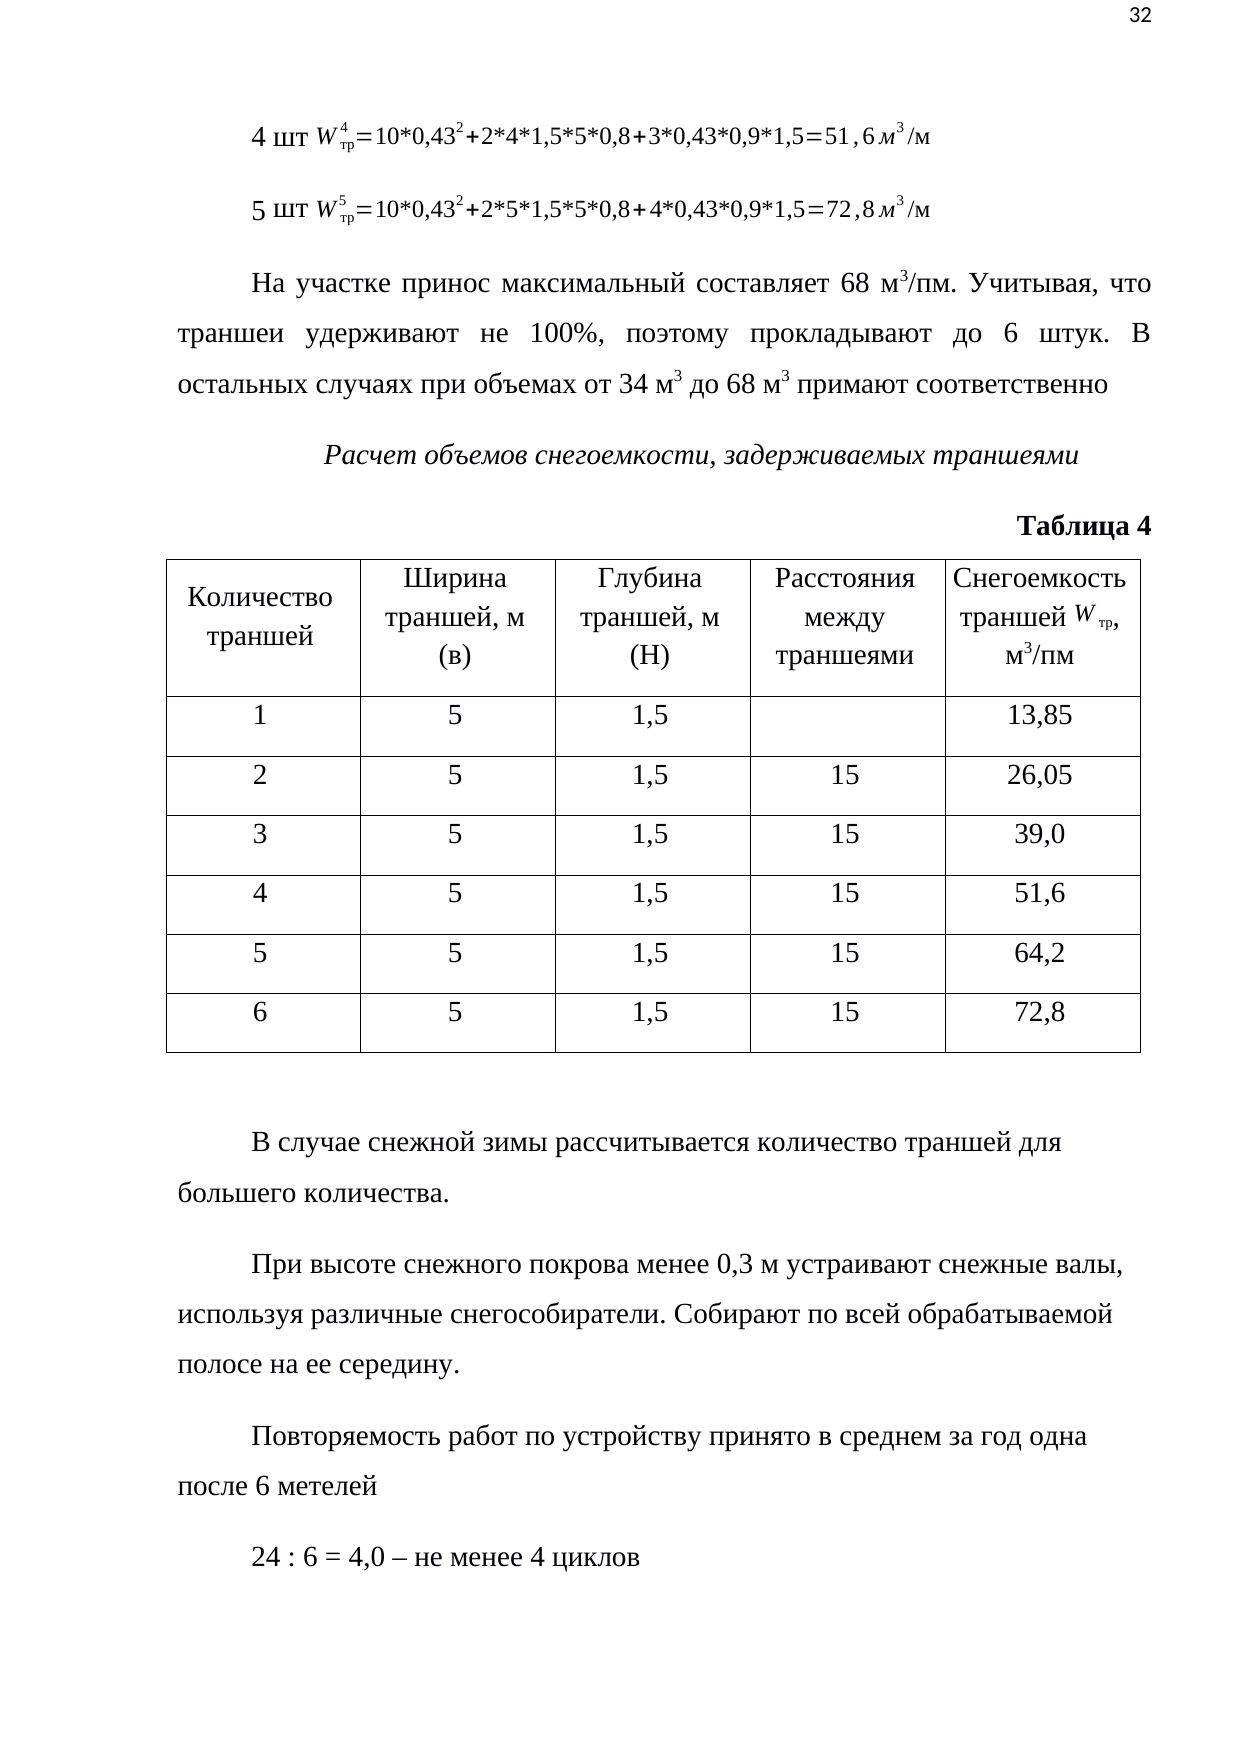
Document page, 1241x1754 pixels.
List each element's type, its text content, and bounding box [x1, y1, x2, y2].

table_cell 51,6 [946, 876, 1140, 934]
table_cell 4 [167, 876, 360, 934]
table_cell 5 [361, 935, 555, 993]
table_cell 26,05 [946, 757, 1140, 815]
text 4 шт [177, 118, 1152, 153]
table_cell [751, 697, 945, 756]
table_cell 39,0 [946, 816, 1140, 874]
table_cell 5 [361, 697, 555, 756]
table_cell 15 [751, 757, 945, 815]
text Повторяемость работ по устройству принято в среднем за год одна после 6 метелей [177, 1418, 1152, 1502]
table_cell 3 [167, 816, 360, 874]
text При высоте снежного покрова менее 0,3 м устраивают снежные валы, используя различные снегособиратели. Собирают по всей обрабатываемой полосе на ее середину. [177, 1246, 1152, 1380]
text В случае снежной зимы рассчитывается количество траншей для большего количества. [177, 1124, 1152, 1208]
table_cell 1,5 [556, 935, 750, 993]
table_cell 5 [361, 876, 555, 934]
table_cell 15 [751, 876, 945, 934]
text Таблица 4 [177, 508, 1152, 542]
table_cell 15 [751, 816, 945, 874]
table_cell 15 [751, 994, 945, 1052]
table_header Ширина траншей, м (в) [361, 560, 555, 696]
table_cell 1,5 [556, 697, 750, 756]
table_cell 5 [361, 994, 555, 1052]
table_header Количество траншей [167, 560, 360, 696]
table_cell 5 [167, 935, 360, 993]
table_cell 72,8 [946, 994, 1140, 1052]
table_header Глубина траншей, м (Н) [556, 560, 750, 696]
table_cell 6 [167, 994, 360, 1052]
table_cell 5 [361, 816, 555, 874]
text Расчет объемов снегоемкости, задерживаемых траншеями [177, 437, 1152, 471]
text 24 : 6 = 4,0 – не менее 4 циклов [177, 1539, 1152, 1573]
table_cell 2 [167, 757, 360, 815]
table_header Снегоемкость траншей , м3/пм [946, 560, 1140, 696]
table_cell 1 [167, 697, 360, 756]
table_cell 1,5 [556, 757, 750, 815]
table_cell 64,2 [946, 935, 1140, 993]
table_cell 1,5 [556, 994, 750, 1052]
text На участке принос максимальный составляет 68 м3/пм. Учитывая, что траншеи удерживают не 100%, поэтому прокладывают до 6 штук. В остальных случаях при объемах от 34 м3 до 68 м3 примают соответственно [177, 265, 1152, 399]
table_cell 5 [361, 757, 555, 815]
table_cell 13,85 [946, 697, 1140, 756]
table_cell 1,5 [556, 816, 750, 874]
text 5 шт [177, 191, 1152, 226]
table_header Расстояния между траншеями [751, 560, 945, 696]
table_cell 1,5 [556, 876, 750, 934]
table_cell 15 [751, 935, 945, 993]
